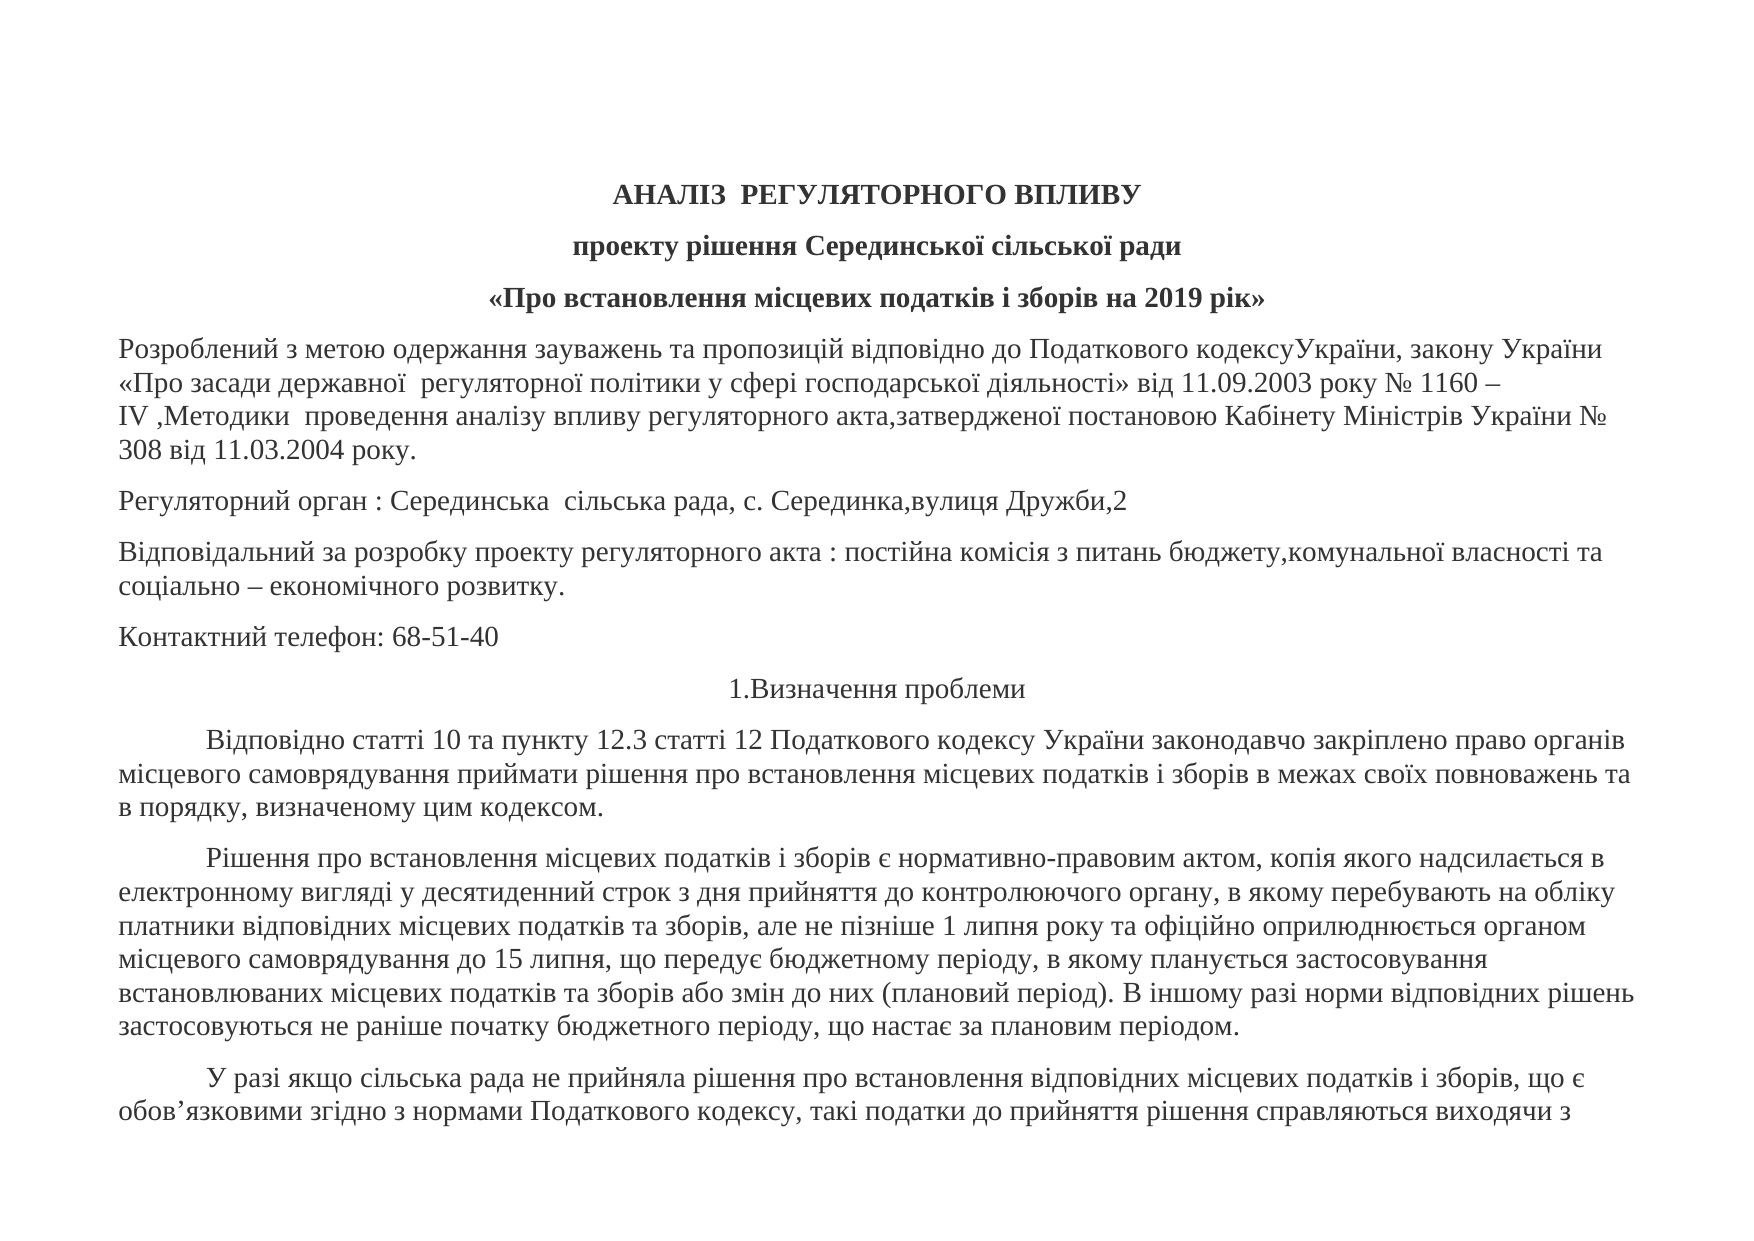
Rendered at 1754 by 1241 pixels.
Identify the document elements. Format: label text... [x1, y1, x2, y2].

text 1.Визначення проблеми [118, 671, 1636, 704]
text Відповідальний за розробку проекту регуляторного акта : постійна комісія з питань бюджету,комунальної власності та соціально – економічного розвитку. [118, 534, 1636, 602]
text Рішення про встановлення місцевих податків і зборів є нормативно-правовим актом, копія якого надсилається в електронному вигляді у десятиденний строк з дня прийняття до контролюючого органу, в якому перебувають на обліку платники відповідних місцевих податків та зборів, але не пізніше 1 липня року та офіційно оприлюднюється органом місцевого самоврядування до 15 липня, що передує бюджетному періоду, в якому планується застосовування встановлюваних місцевих податків та зборів або змін до них (плановий період). В іншому разі норми відповідних рішень застосовуються не раніше початку бюджетного періоду, що настає за плановим періодом. [118, 841, 1636, 1042]
text Контактний телефон: 68-51-40 [118, 619, 1636, 653]
text Регуляторний орган : Серединська сільська рада, с. Серединка,вулиця Дружби,2 [118, 483, 1636, 517]
text проекту рішення Серединської сільської ради [118, 228, 1636, 262]
text АНАЛІЗ РЕГУЛЯТОРНОГО ВПЛИВУ [118, 177, 1636, 211]
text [118, 1060, 1636, 1127]
text Відповідно статті 10 та пункту 12.3 статті 12 Податкового кодексу України законодавчо закріплено право органів місцевого самоврядування приймати рішення про встановлення місцевих податків і зборів в межах своїх повноважень та в порядку, визначеному цим кодексом. [118, 722, 1636, 823]
text Розроблений з метою одержання зауважень та пропозицій відповідно до Податкового кодексуУкраїни, закону України «Про засади державної регуляторної політики у сфері господарської діяльності» від 11.09.2003 року № 1160 –ІV ,Методики проведення аналізу впливу регуляторного акта,затвердженої постановою Кабінету Міністрів України № 308 від 11.03.2004 року. [118, 331, 1636, 465]
text «Про встановлення місцевих податків і зборів на 2019 рік» [118, 280, 1636, 313]
